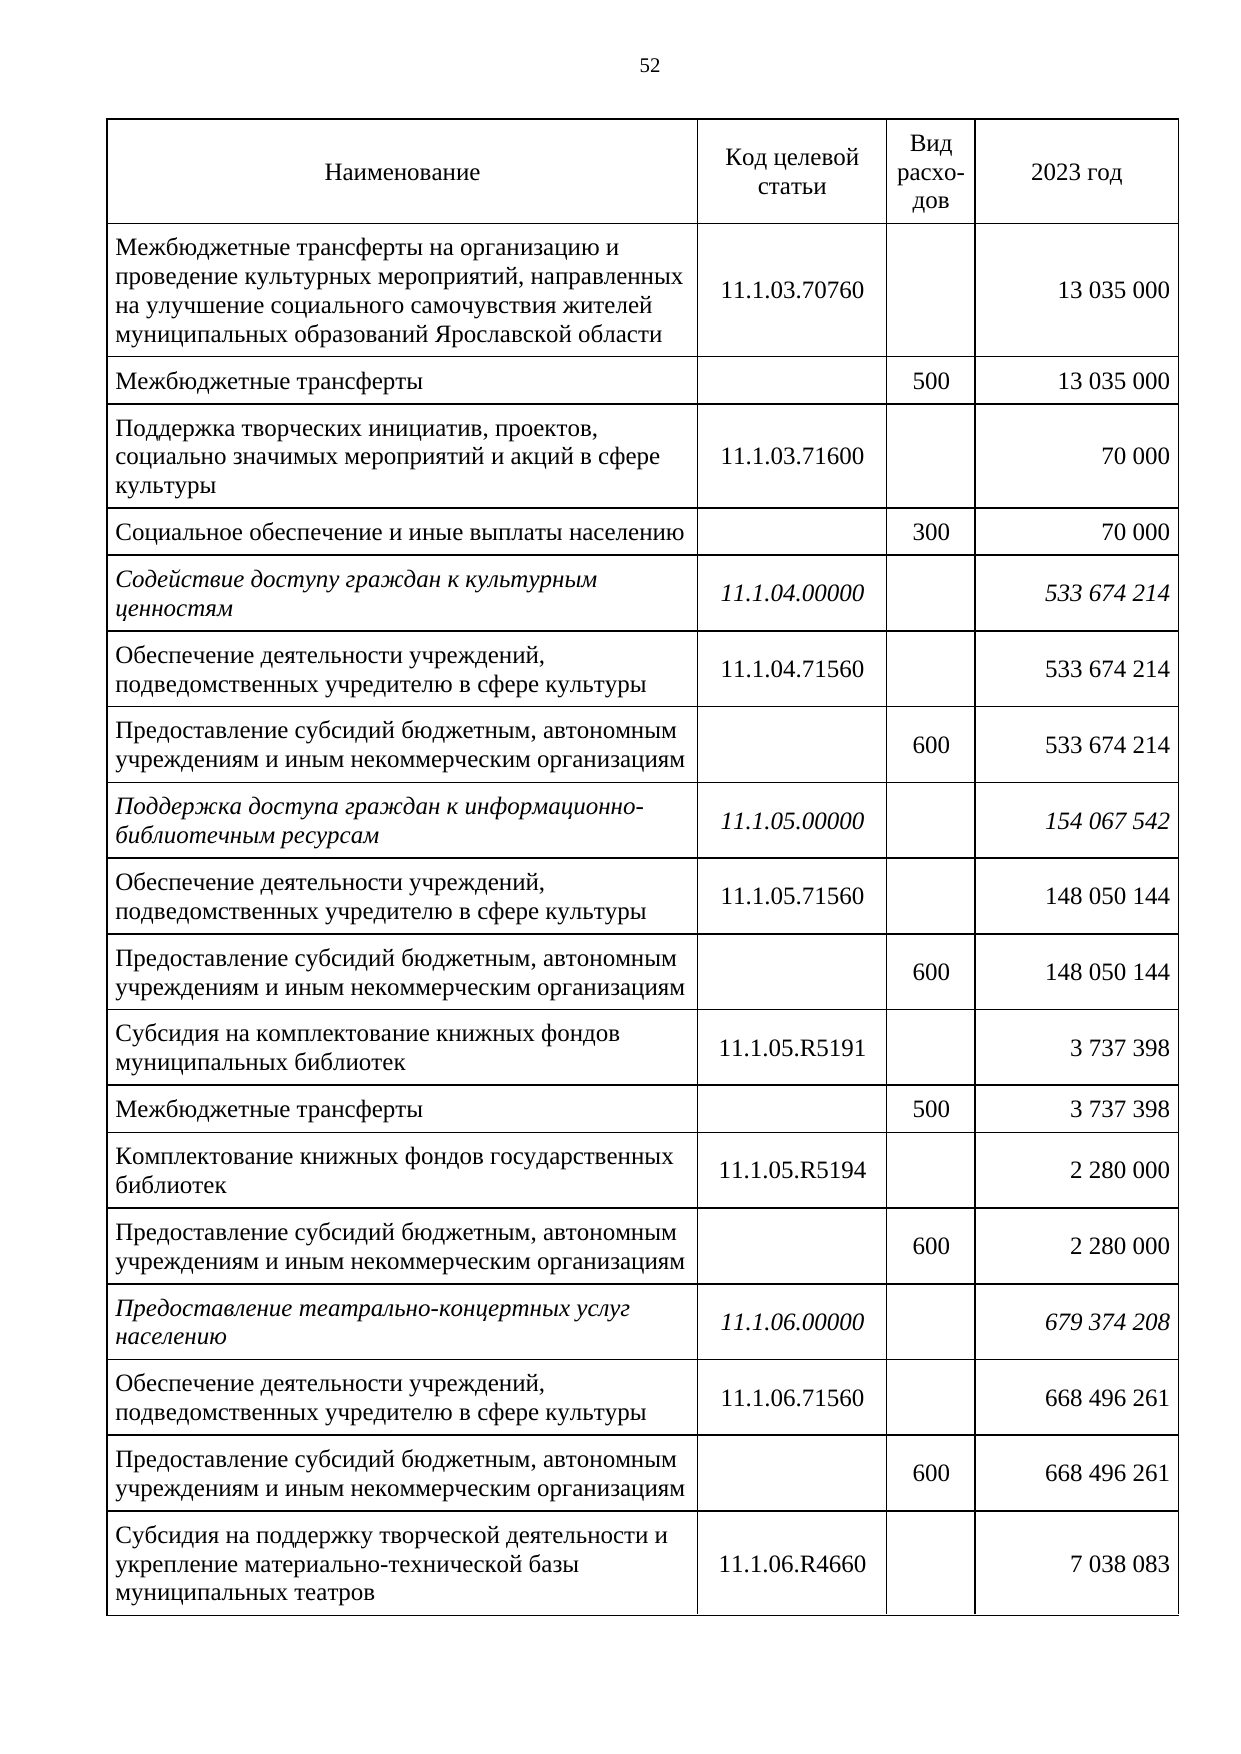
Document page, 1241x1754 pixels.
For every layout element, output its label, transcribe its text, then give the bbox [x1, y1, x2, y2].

table_header Код целевой статьи [698, 120, 886, 223]
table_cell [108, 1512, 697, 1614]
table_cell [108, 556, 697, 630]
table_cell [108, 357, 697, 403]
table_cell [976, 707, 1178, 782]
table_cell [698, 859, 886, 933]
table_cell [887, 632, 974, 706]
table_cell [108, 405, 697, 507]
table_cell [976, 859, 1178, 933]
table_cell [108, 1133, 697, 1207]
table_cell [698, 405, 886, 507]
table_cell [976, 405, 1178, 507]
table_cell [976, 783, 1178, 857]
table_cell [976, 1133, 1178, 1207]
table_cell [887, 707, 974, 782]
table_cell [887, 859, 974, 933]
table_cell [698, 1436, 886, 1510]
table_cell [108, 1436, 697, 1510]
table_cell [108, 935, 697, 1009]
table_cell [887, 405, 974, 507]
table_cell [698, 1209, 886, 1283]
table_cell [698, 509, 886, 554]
table_header 2023 год [976, 120, 1178, 223]
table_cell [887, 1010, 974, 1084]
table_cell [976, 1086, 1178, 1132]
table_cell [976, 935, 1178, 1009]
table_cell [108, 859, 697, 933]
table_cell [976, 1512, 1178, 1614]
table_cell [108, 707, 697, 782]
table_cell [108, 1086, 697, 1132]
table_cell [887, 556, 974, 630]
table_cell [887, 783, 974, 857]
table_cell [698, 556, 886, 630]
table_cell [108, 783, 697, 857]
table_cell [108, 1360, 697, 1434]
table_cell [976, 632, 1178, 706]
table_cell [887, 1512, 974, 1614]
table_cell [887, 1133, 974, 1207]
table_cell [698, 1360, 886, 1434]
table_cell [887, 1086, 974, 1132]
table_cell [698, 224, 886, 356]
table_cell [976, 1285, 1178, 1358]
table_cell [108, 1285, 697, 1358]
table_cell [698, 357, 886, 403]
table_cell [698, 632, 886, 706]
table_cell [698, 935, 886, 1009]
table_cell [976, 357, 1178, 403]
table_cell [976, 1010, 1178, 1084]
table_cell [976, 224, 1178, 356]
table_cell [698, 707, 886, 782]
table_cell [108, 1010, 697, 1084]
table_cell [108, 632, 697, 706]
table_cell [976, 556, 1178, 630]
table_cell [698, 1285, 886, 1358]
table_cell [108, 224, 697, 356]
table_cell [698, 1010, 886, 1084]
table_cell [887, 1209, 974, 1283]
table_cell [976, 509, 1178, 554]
table_header Вид расхо-дов [887, 120, 974, 223]
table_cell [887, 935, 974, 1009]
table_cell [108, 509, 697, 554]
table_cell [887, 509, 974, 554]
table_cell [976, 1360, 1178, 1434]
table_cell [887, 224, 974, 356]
table_header Наименование [108, 120, 697, 223]
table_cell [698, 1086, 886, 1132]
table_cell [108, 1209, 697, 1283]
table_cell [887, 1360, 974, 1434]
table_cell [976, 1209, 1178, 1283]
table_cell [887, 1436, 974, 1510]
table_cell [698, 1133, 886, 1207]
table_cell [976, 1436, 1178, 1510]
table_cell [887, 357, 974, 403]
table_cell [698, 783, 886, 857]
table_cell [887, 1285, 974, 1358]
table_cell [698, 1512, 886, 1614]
